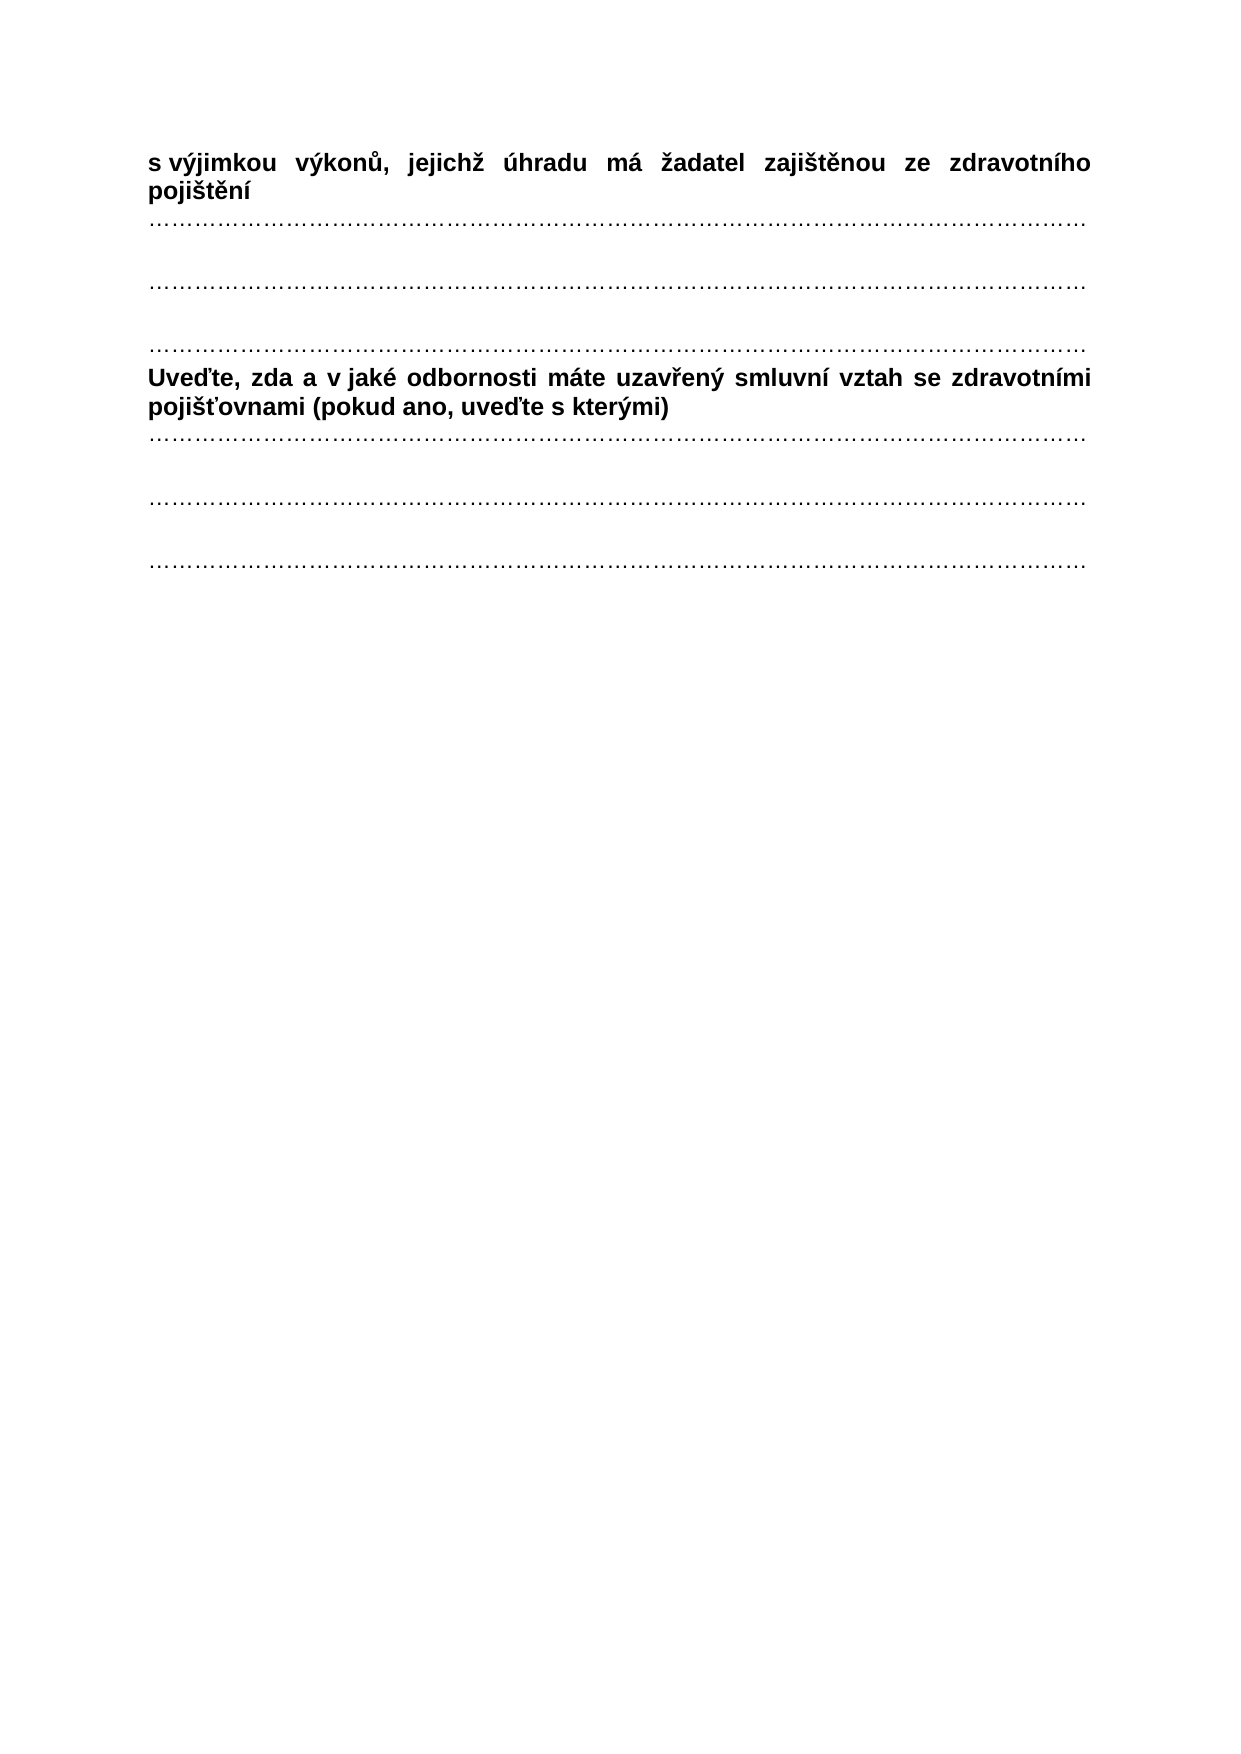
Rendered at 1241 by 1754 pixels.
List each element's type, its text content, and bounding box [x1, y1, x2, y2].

text …………………………………………………………………………………………………………… [148, 205, 1093, 231]
text …………………………………………………………………………………………………………… [148, 547, 1093, 573]
text …………………………………………………………………………………………………………… [148, 331, 1093, 358]
text …………………………………………………………………………………………………………… [148, 268, 1093, 294]
text …………………………………………………………………………………………………………… [148, 420, 1093, 447]
text …………………………………………………………………………………………………………… [148, 483, 1093, 510]
text Uveďte, zda a v jaké odbornosti máte uzavřený smluvní vztah se zdravotními pojišťovnami (pokud ano, uveďte s kterými) [148, 363, 1093, 420]
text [148, 148, 1093, 205]
